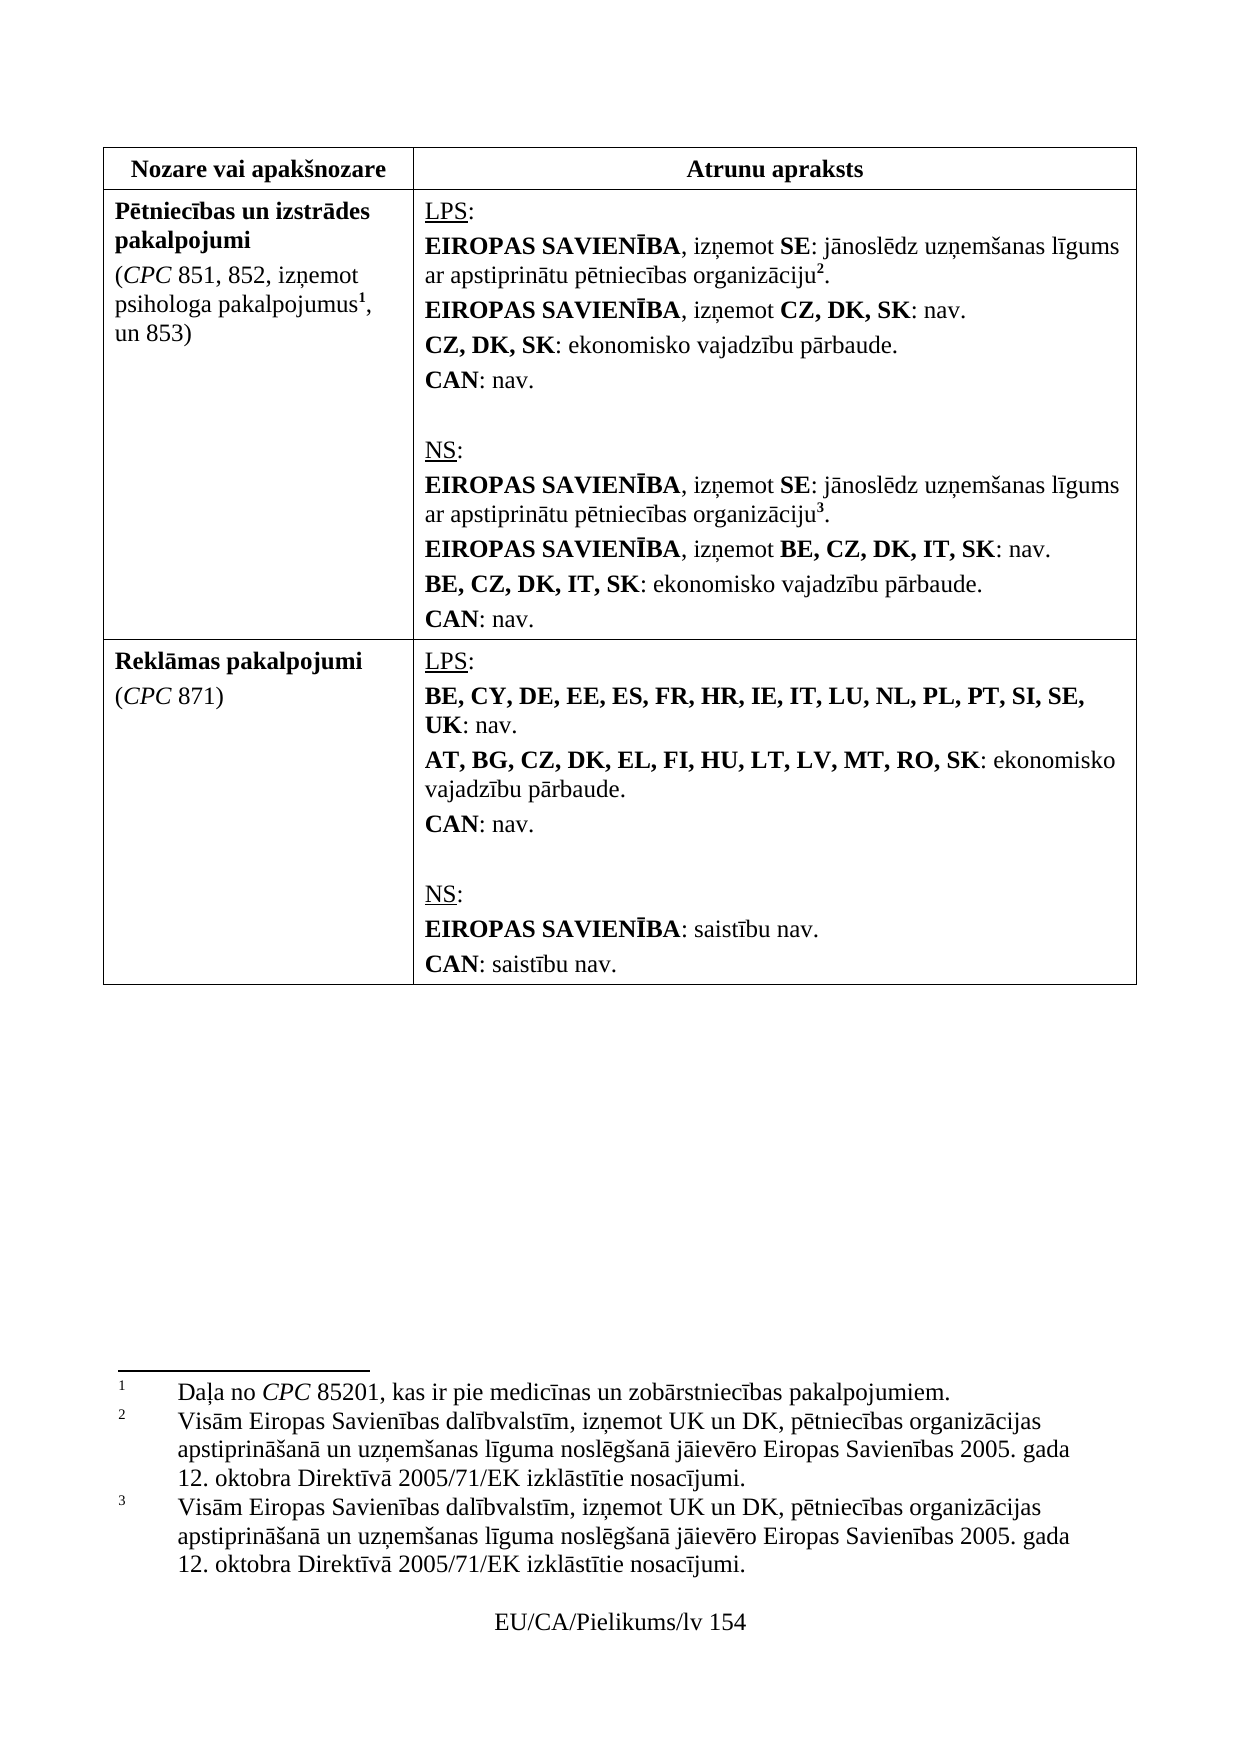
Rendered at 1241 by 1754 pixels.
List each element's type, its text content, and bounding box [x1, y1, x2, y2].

table_header Atrunu apraksts [414, 148, 1136, 189]
table_header Nozare vai apakšnozare [104, 148, 413, 189]
table_cell LPS: BE, CY, DE, EE, ES, FR, HR, IE, IT, LU, NL, PL, PT, SI, SE, UK: nav. AT, BG, CZ, DK, EL, FI, HU, LT, LV, MT, RO, SK: ekonomisko vajadzību pārbaude. CAN: nav. NS: EIROPAS SAVIENĪBA: saistību nav. CAN: saistību nav. [414, 640, 1136, 984]
table_cell LPS: EIROPAS SAVIENĪBA, izņemot SE: jānoslēdz uzņemšanas līgums ar apstiprinātu pētniecības organizāciju. EIROPAS SAVIENĪBA, izņemot CZ, DK, SK: nav. CZ, DK, SK: ekonomisko vajadzību pārbaude. CAN: nav. NS: EIROPAS SAVIENĪBA, izņemot SE: jānoslēdz uzņemšanas līgums ar apstiprinātu pētniecības organizāciju. EIROPAS SAVIENĪBA, izņemot BE, CZ, DK, IT, SK: nav. BE, CZ, DK, IT, SK: ekonomisko vajadzību pārbaude. CAN: nav. [414, 190, 1136, 639]
table_cell Reklāmas pakalpojumi (CPC 871) [104, 640, 413, 984]
table_cell Pētniecības un izstrādes pakalpojumi (CPC 851, 852, izņemot psihologa pakalpojumus, un 853) [104, 190, 413, 639]
